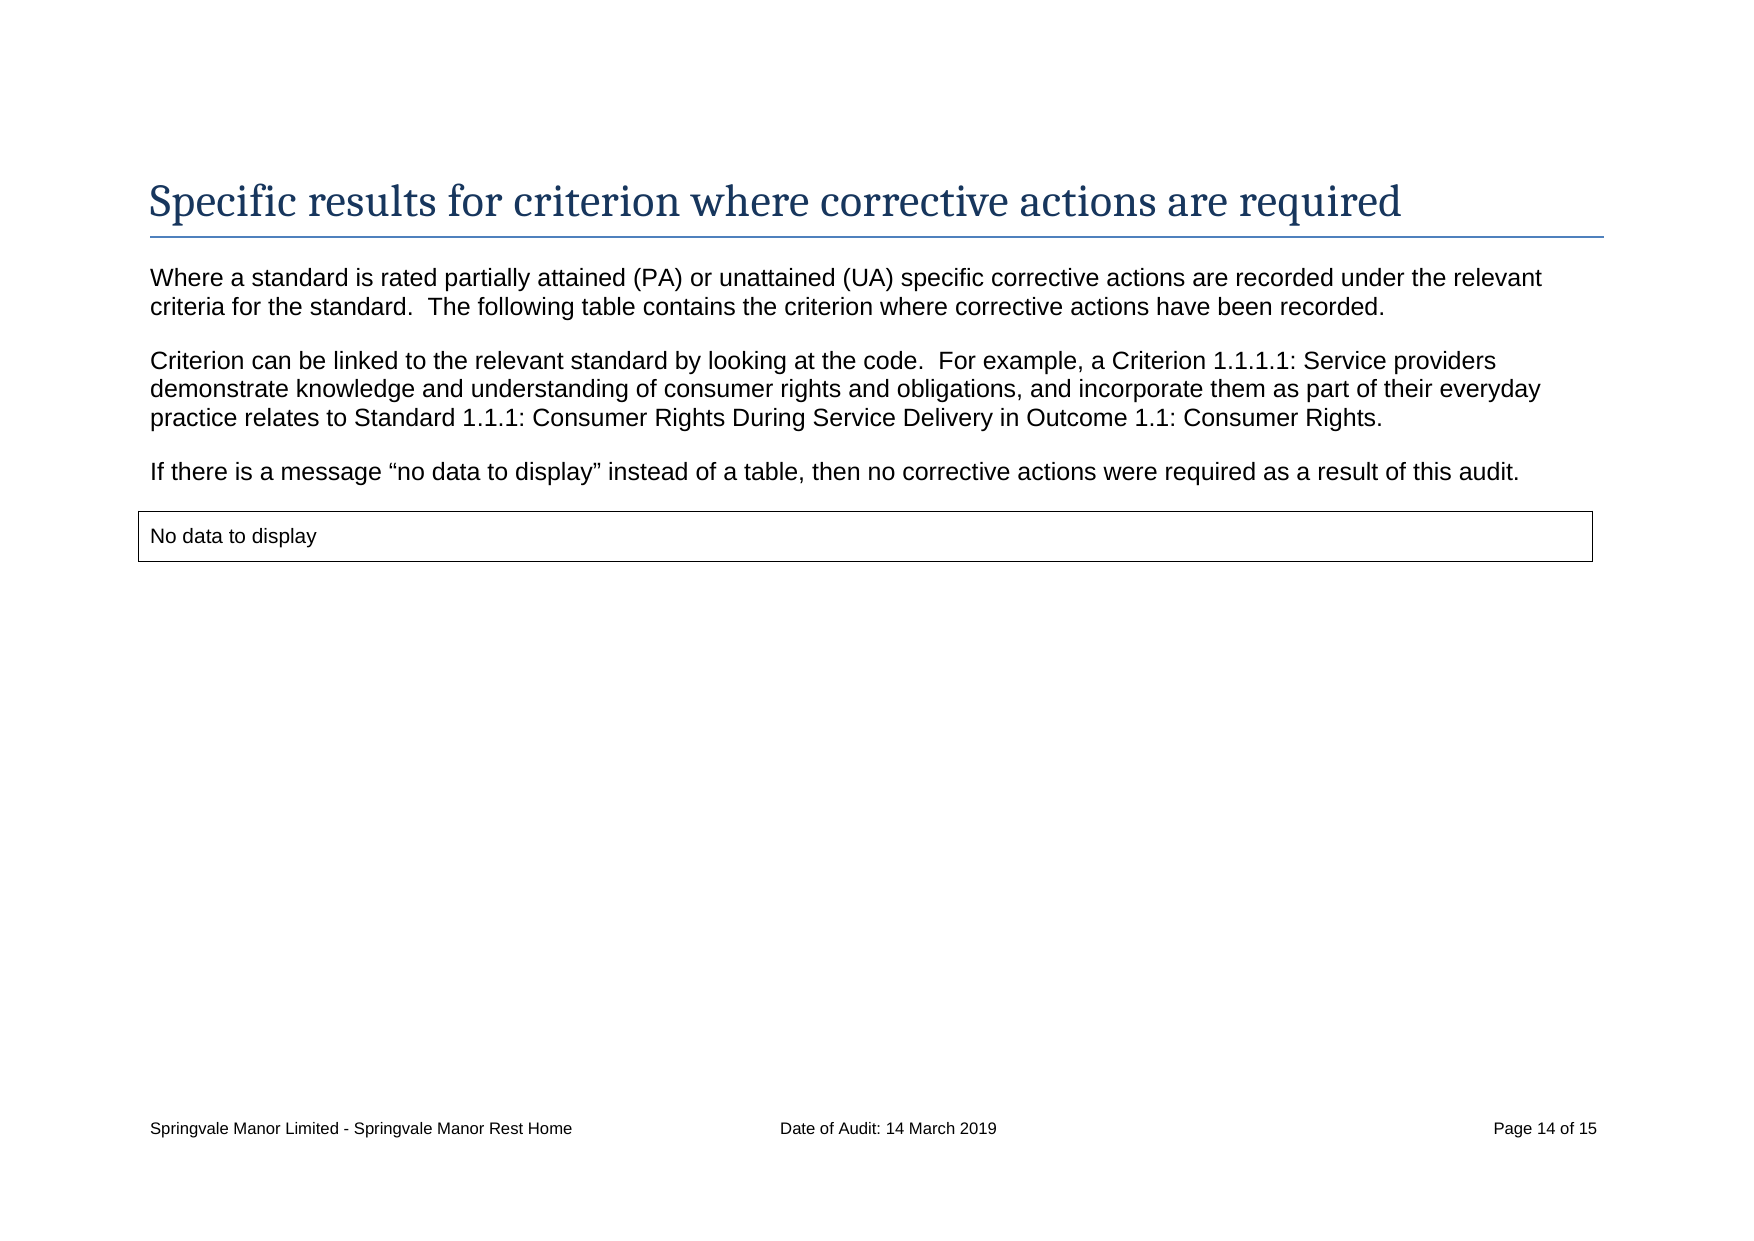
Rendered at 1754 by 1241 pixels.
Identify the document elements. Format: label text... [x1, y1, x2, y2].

table_header No data to display [139, 512, 1592, 561]
text Where a standard is rated partially attained (PA) or unattained (UA) specific corrective actions are recorded under the relevant criteria for the standard. The following table contains the criterion where corrective actions have been recorded. [150, 263, 1604, 321]
text Criterion can be linked to the relevant standard by looking at the code. For example, a Criterion 1.1.1.1: Service providers demonstrate knowledge and understanding of consumer rights and obligations, and incorporate them as part of their everyday practice relates to Standard 1.1.1: Consumer Rights During Service Delivery in Outcome 1.1: Consumer Rights. [150, 346, 1604, 432]
subtitle Specific results for criterion where corrective actions are required [150, 175, 1604, 236]
text If there is a message “no data to display” instead of a table, then no corrective actions were required as a result of this audit. [150, 457, 1604, 486]
